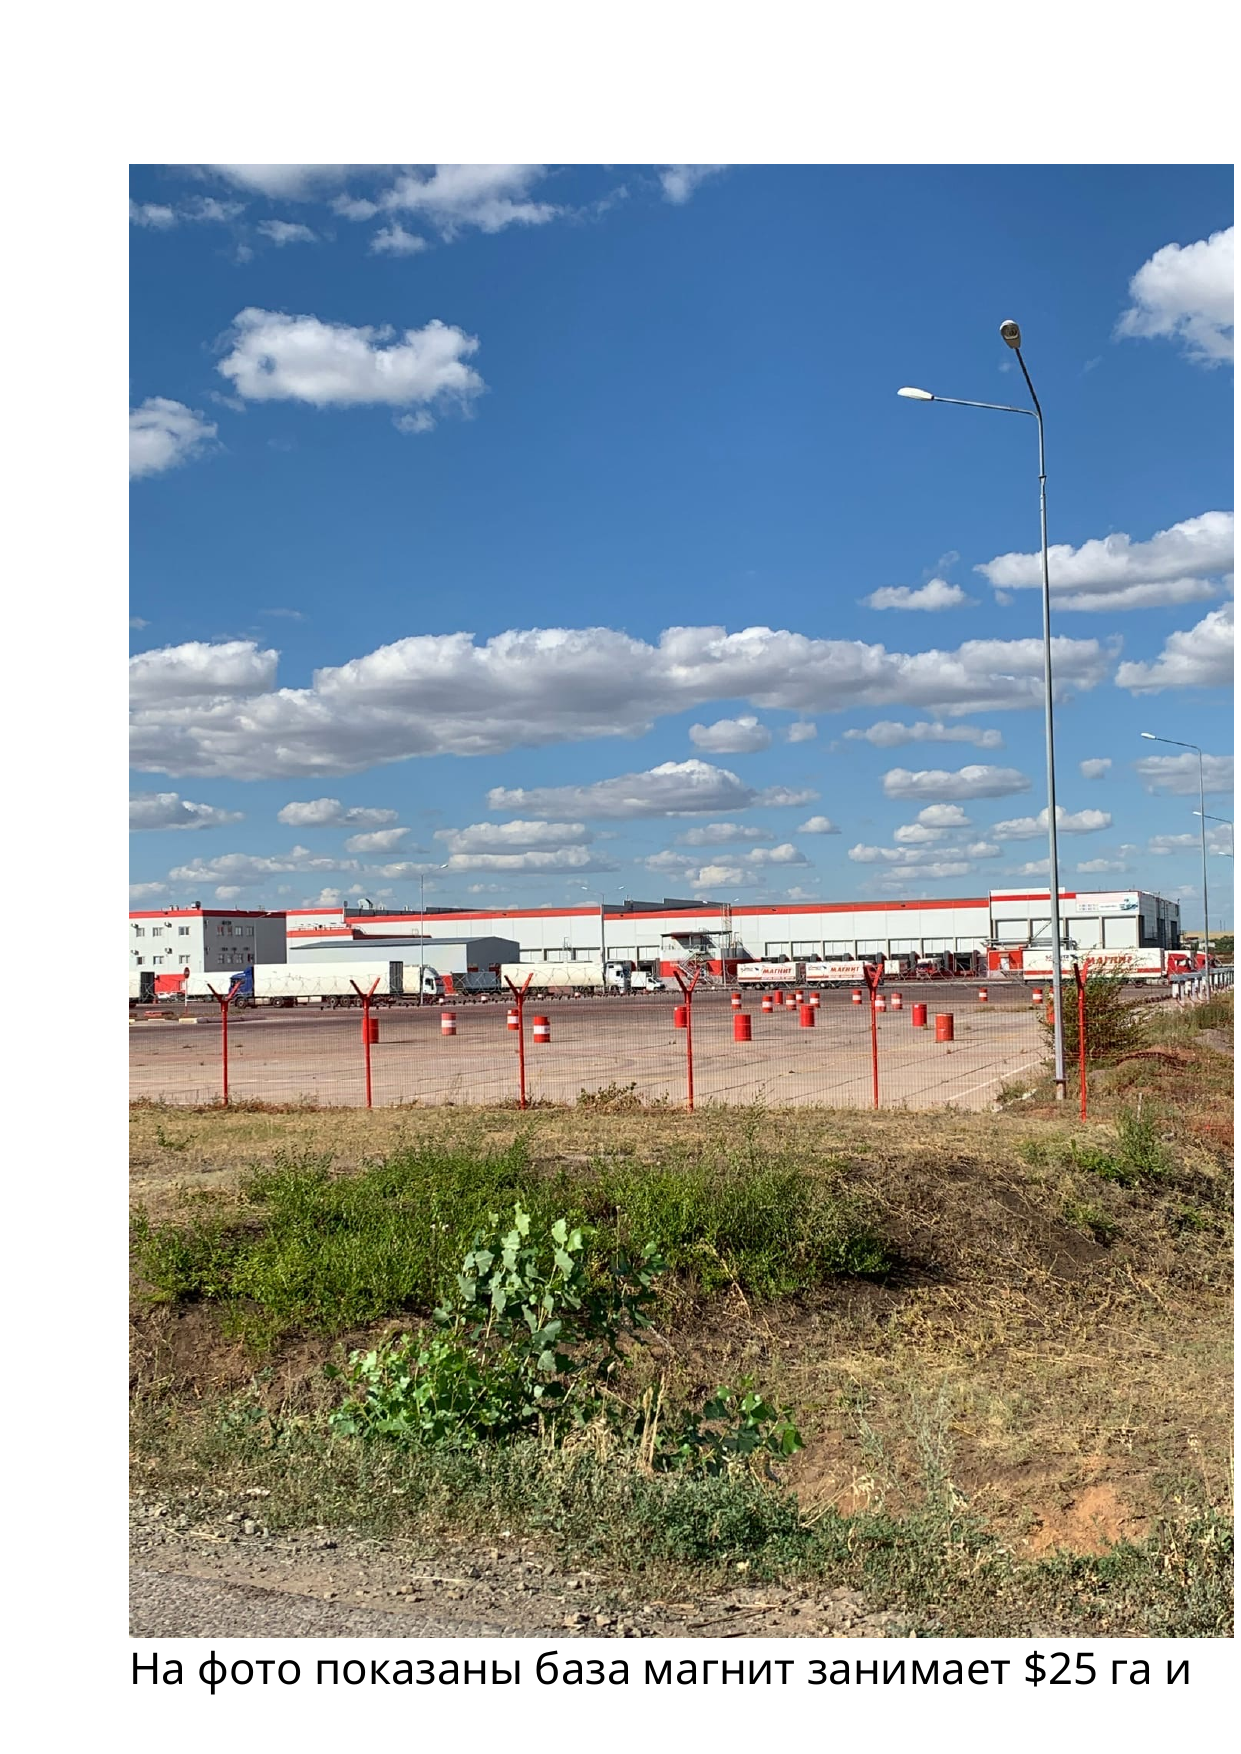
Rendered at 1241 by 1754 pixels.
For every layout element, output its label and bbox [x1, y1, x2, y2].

text [129, 1638, 1234, 1697]
picture [129, 164, 1234, 1638]
